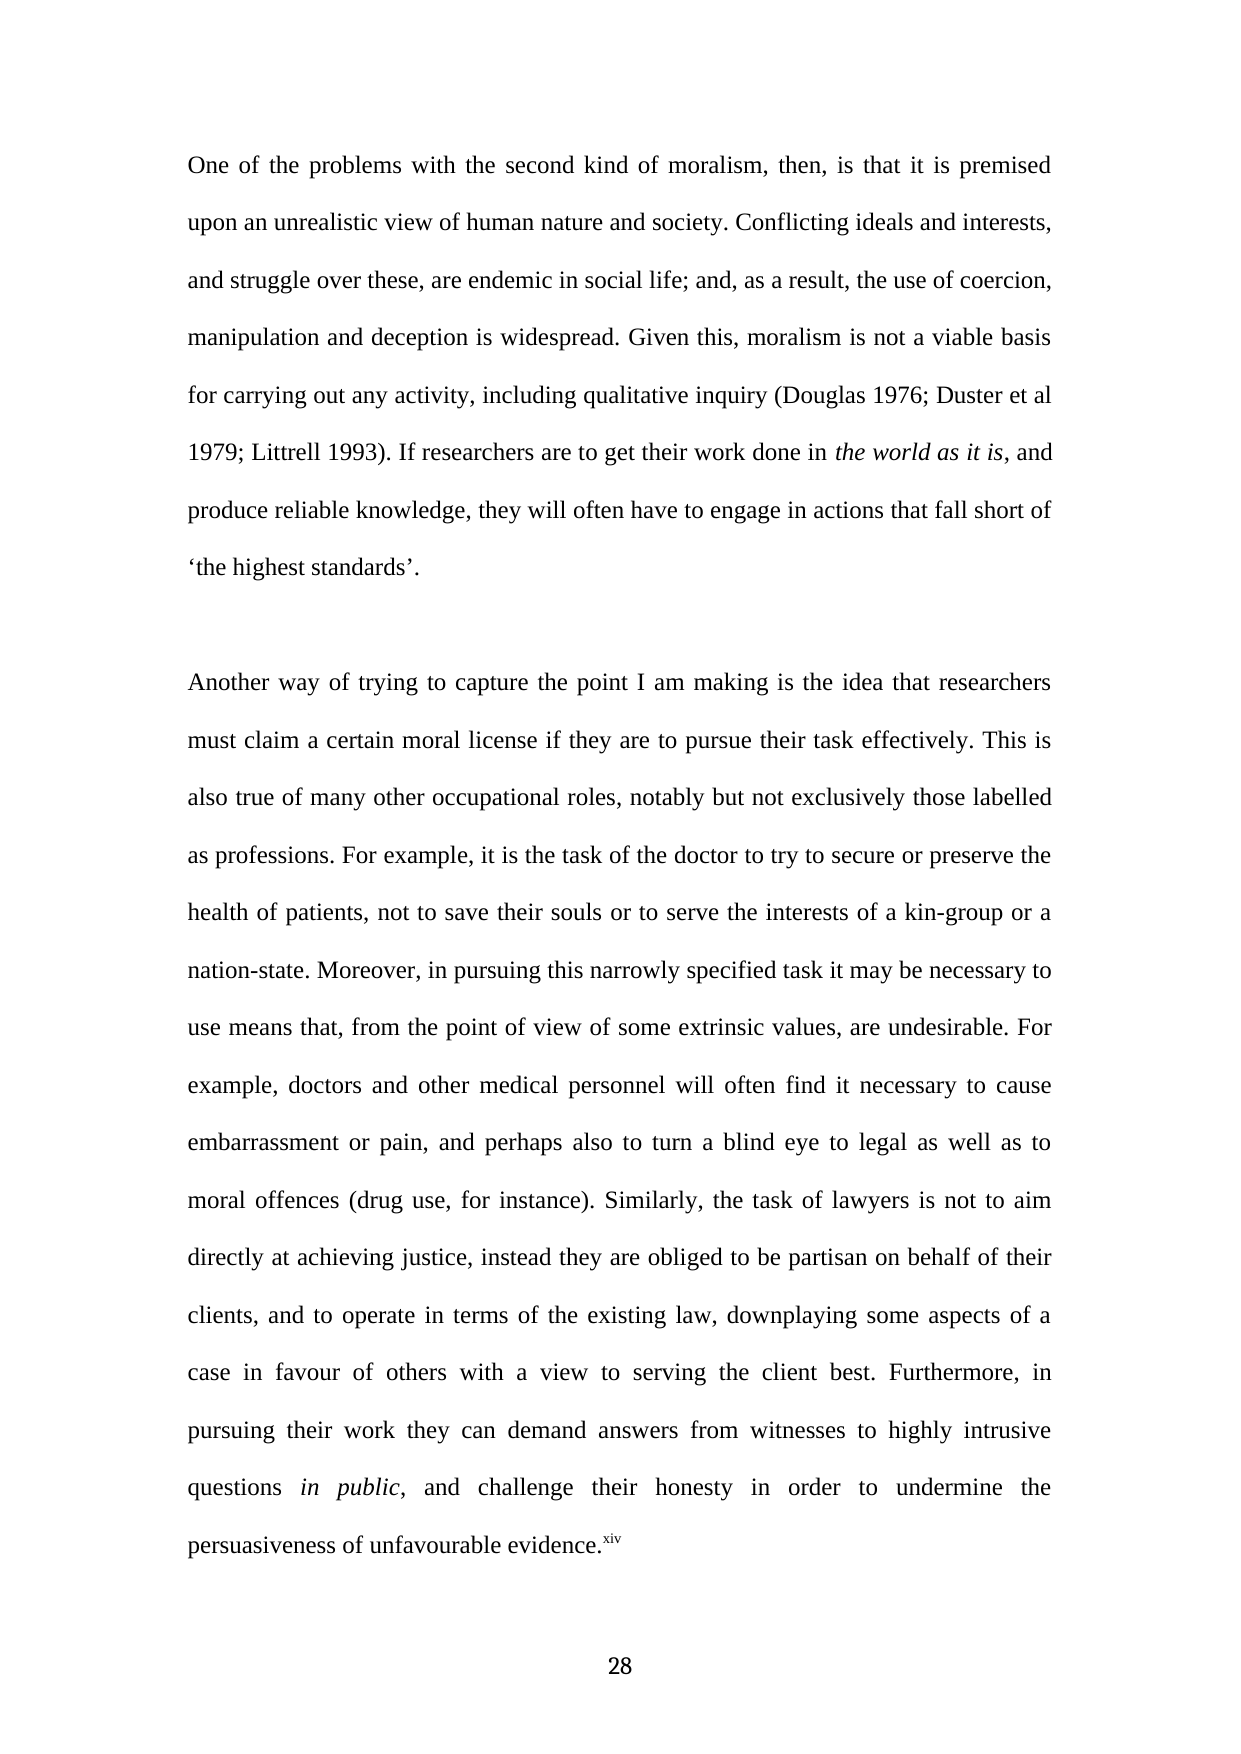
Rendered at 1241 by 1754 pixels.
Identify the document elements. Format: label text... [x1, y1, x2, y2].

text One of the problems with the second kind of moralism, then, is that it is premised upon an unrealistic view of human nature and society. Conflicting ideals and interests, and struggle over these, are endemic in social life; and, as a result, the use of coercion, manipulation and deception is widespread. Given this, moralism is not a viable basis for carrying out any activity, including qualitative inquiry (Douglas 1976; Duster et al 1979; Littrell 1993). If researchers are to get their work done in the world as it is, and produce reliable knowledge, they will often have to engage in actions that fall short of ‘the highest standards’. [187, 150, 1053, 581]
text Another way of trying to capture the point I am making is the idea that researchers must claim a certain moral license if they are to pursue their task effectively. This is also true of many other occupational roles, notably but not exclusively those labelled as professions. For example, it is the task of the doctor to try to secure or preserve the health of patients, not to save their souls or to serve the interests of a kin-group or a nation-state. Moreover, in pursuing this narrowly specified task it may be necessary to use means that, from the point of view of some extrinsic values, are undesirable. For example, doctors and other medical personnel will often find it necessary to cause embarrassment or pain, and perhaps also to turn a blind eye to legal as well as to moral offences (drug use, for instance). Similarly, the task of lawyers is not to aim directly at achieving justice, instead they are obliged to be partisan on behalf of their clients, and to operate in terms of the existing law, downplaying some aspects of a case in favour of others with a view to serving the client best. Furthermore, in pursuing their work they can demand answers from witnesses to highly intrusive questions in public, and challenge their honesty in order to undermine the persuasiveness of unfavourable evidence. [187, 667, 1053, 1559]
